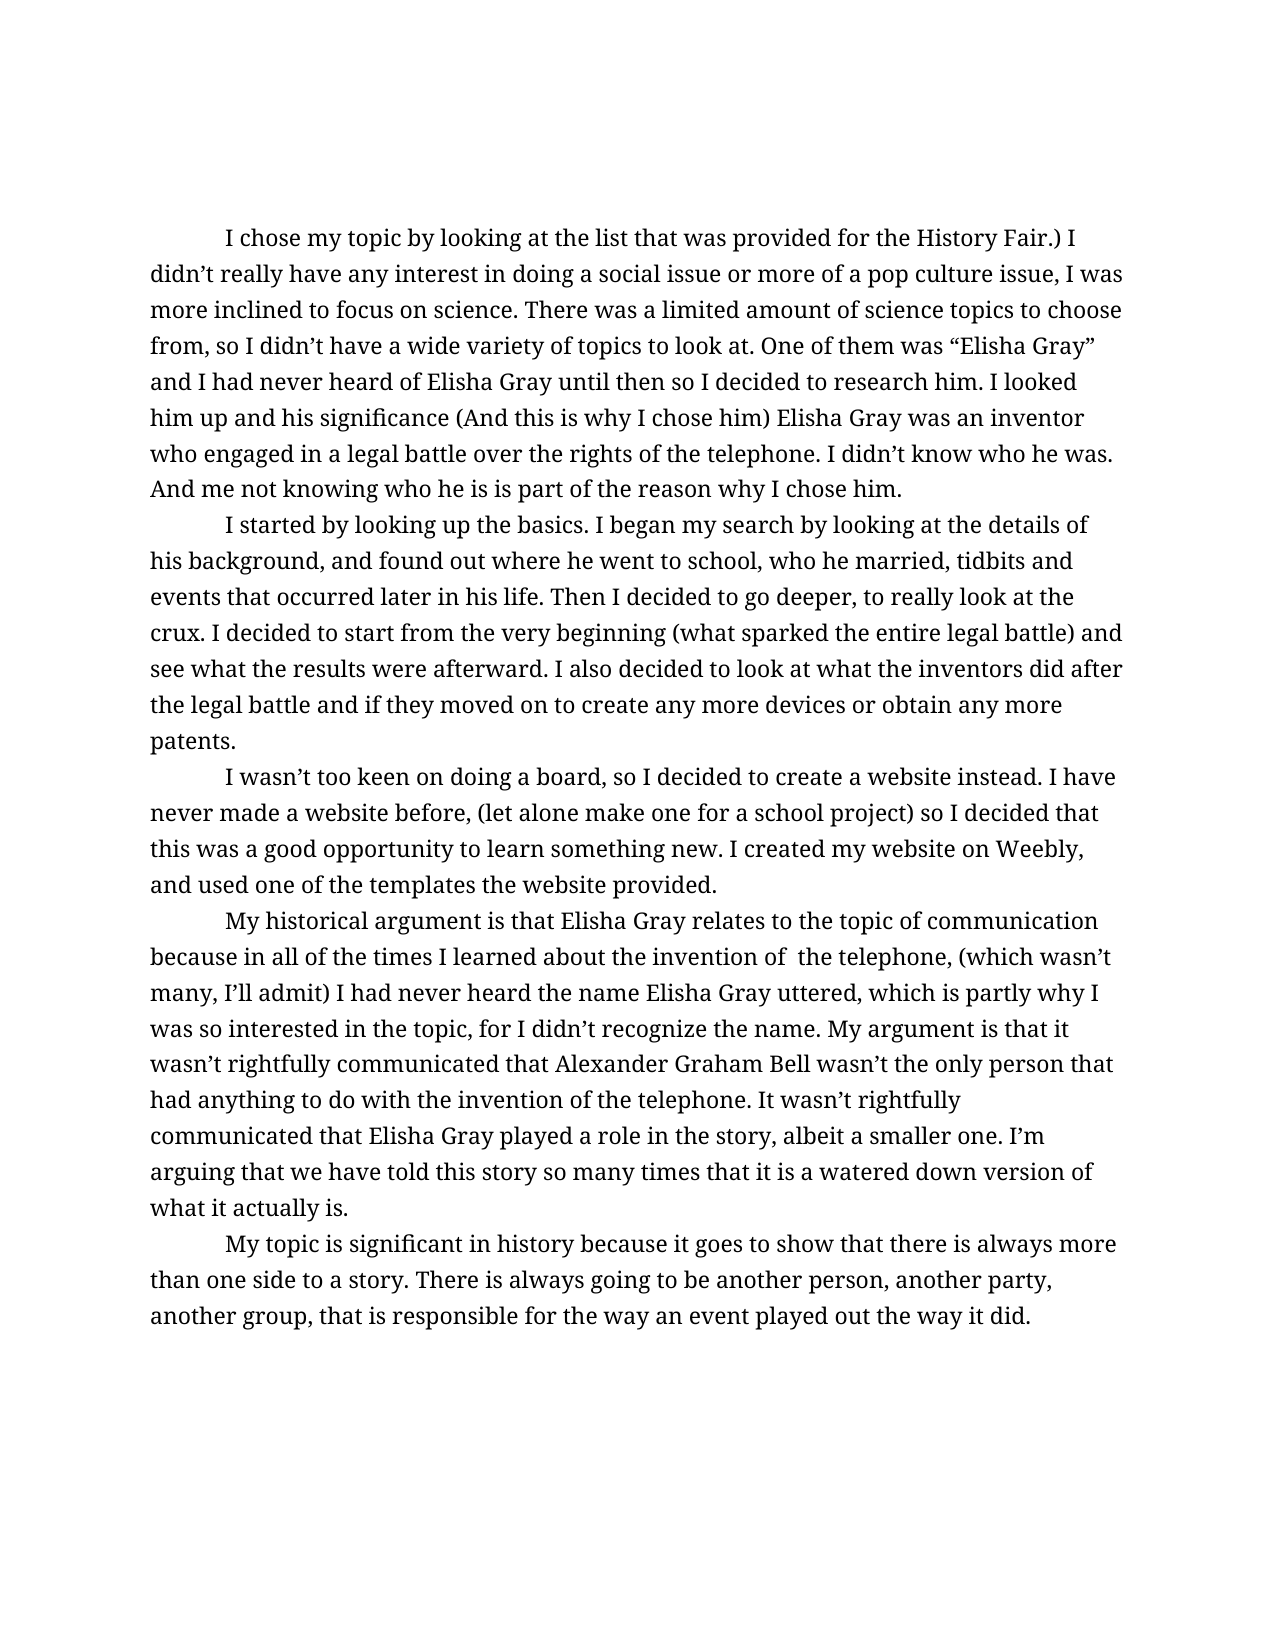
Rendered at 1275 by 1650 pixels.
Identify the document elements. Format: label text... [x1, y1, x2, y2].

text My historical argument is that Elisha Gray relates to the topic of communication because in all of the times I learned about the invention of the telephone, (which wasn’t many, I’ll admit) I had never heard the name Elisha Gray uttered, which is partly why I was so interested in the topic, for I didn’t recognize the name. My argument is that it wasn’t rightfully communicated that Alexander Graham Bell wasn’t the only person that had anything to do with the invention of the telephone. It wasn’t rightfully communicated that Elisha Gray played a role in the story, albeit a smaller one. I’m arguing that we have told this story so many times that it is a watered down version of what it actually is. [150, 905, 1125, 1223]
text My topic is significant in history because it goes to show that there is always more than one side to a story. There is always going to be another person, another party, another group, that is responsible for the way an event played out the way it did. [150, 1228, 1125, 1331]
text I wasn’t too keen on doing a board, so I decided to create a website instead. I have never made a website before, (let alone make one for a school project) so I decided that this was a good opportunity to learn something new. I created my website on Weebly, and used one of the templates the website provided. [150, 761, 1125, 900]
text I started by looking up the basics. I began my search by looking at the details of his background, and found out where he went to school, who he married, tidbits and events that occurred later in his life. Then I decided to go deeper, to really look at the crux. I decided to start from the very beginning (what sparked the entire legal battle) and see what the results were afterward. I also decided to look at what the inventors did after the legal battle and if they moved on to create any more devices or obtain any more patents. [150, 509, 1125, 756]
text I chose my topic by looking at the list that was provided for the History Fair.) I didn’t really have any interest in doing a social issue or more of a pop culture issue, I was more inclined to focus on science. There was a limited amount of science topics to choose from, so I didn’t have a wide variety of topics to look at. One of them was “Elisha Gray” and I had never heard of Elisha Gray until then so I decided to research him. I looked him up and his significance (And this is why I chose him) Elisha Gray was an inventor who engaged in a legal battle over the rights of the telephone. I didn’t know who he was. And me not knowing who he is is part of the reason why I chose him. [150, 222, 1125, 505]
